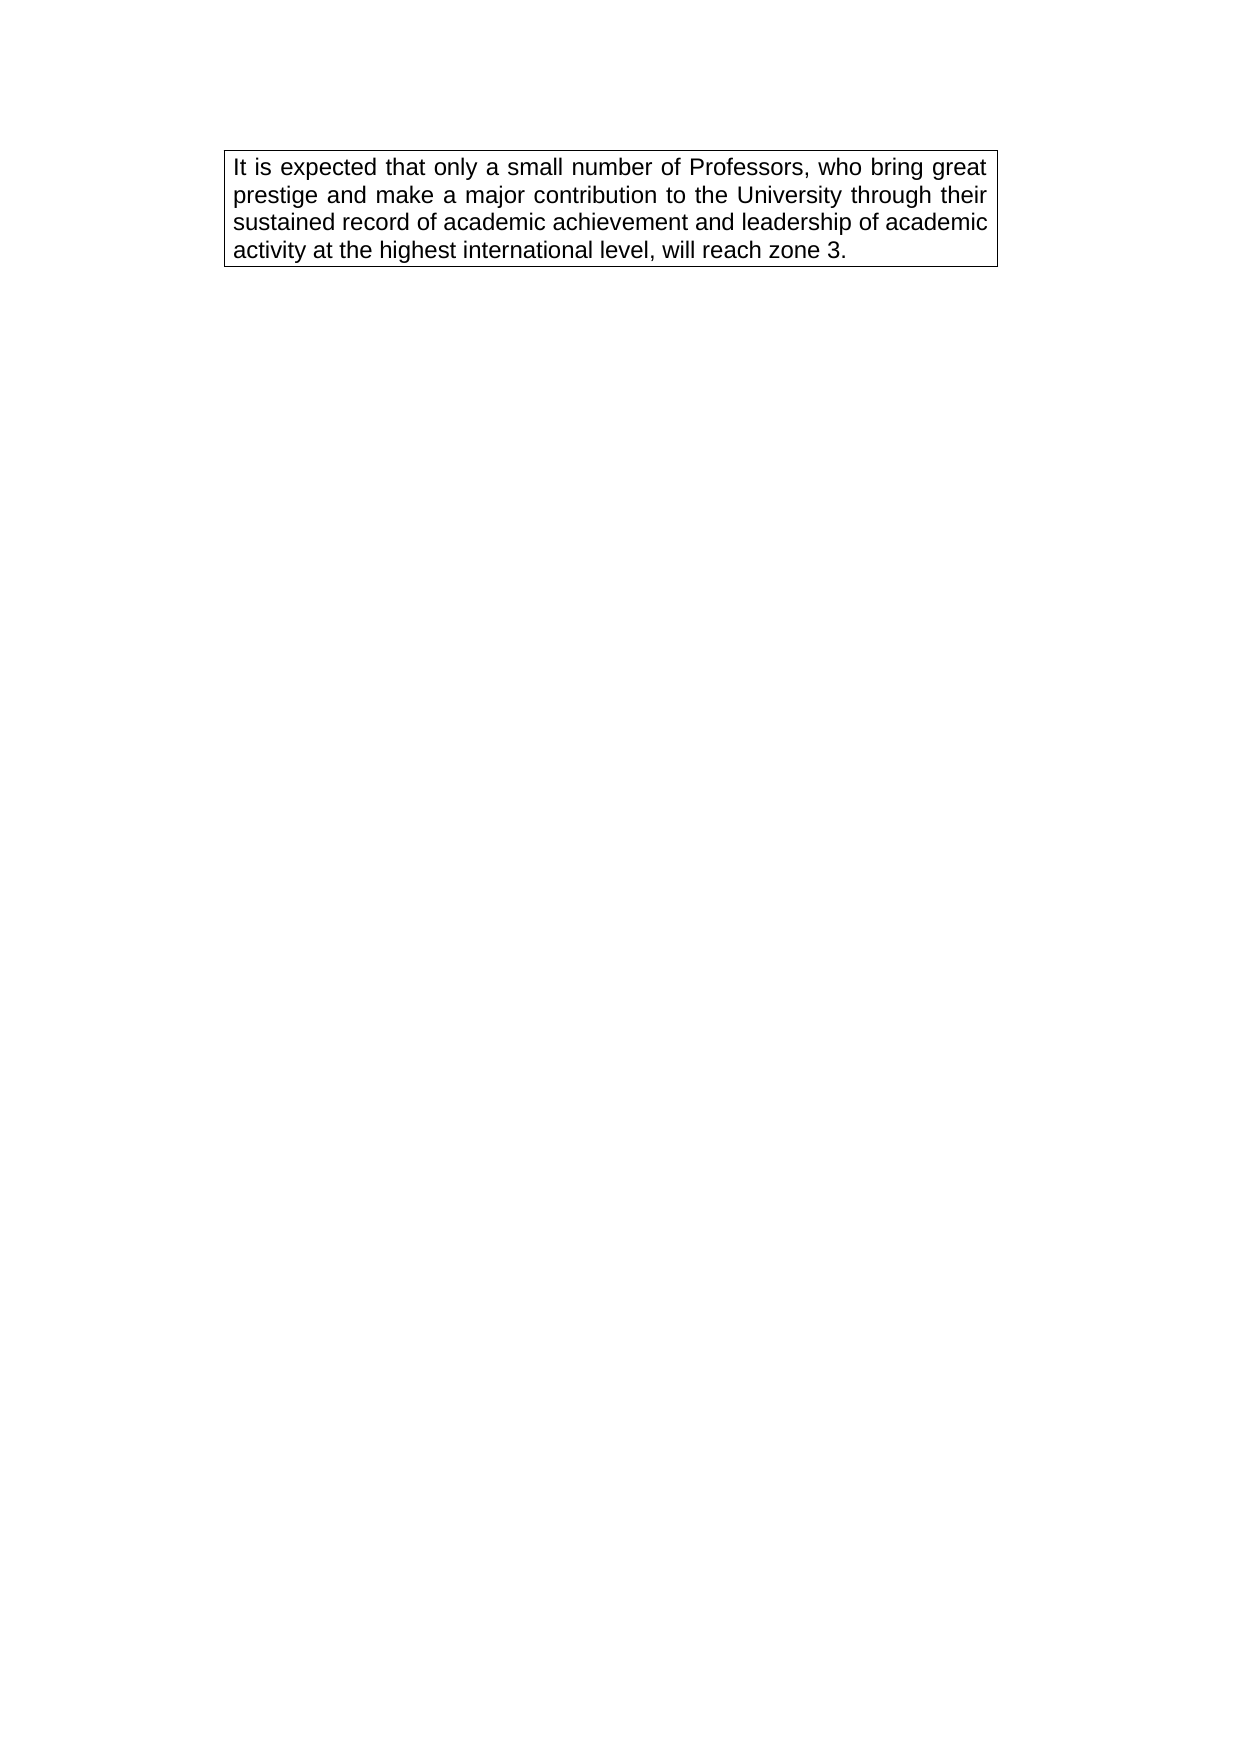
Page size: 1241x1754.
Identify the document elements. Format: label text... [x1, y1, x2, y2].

text It is expected that only a small number of Professors, who bring great prestige and make a major contribution to the University through their sustained record of academic achievement and leadership of academic activity at the highest international level, will reach zone 3. [225, 151, 997, 266]
